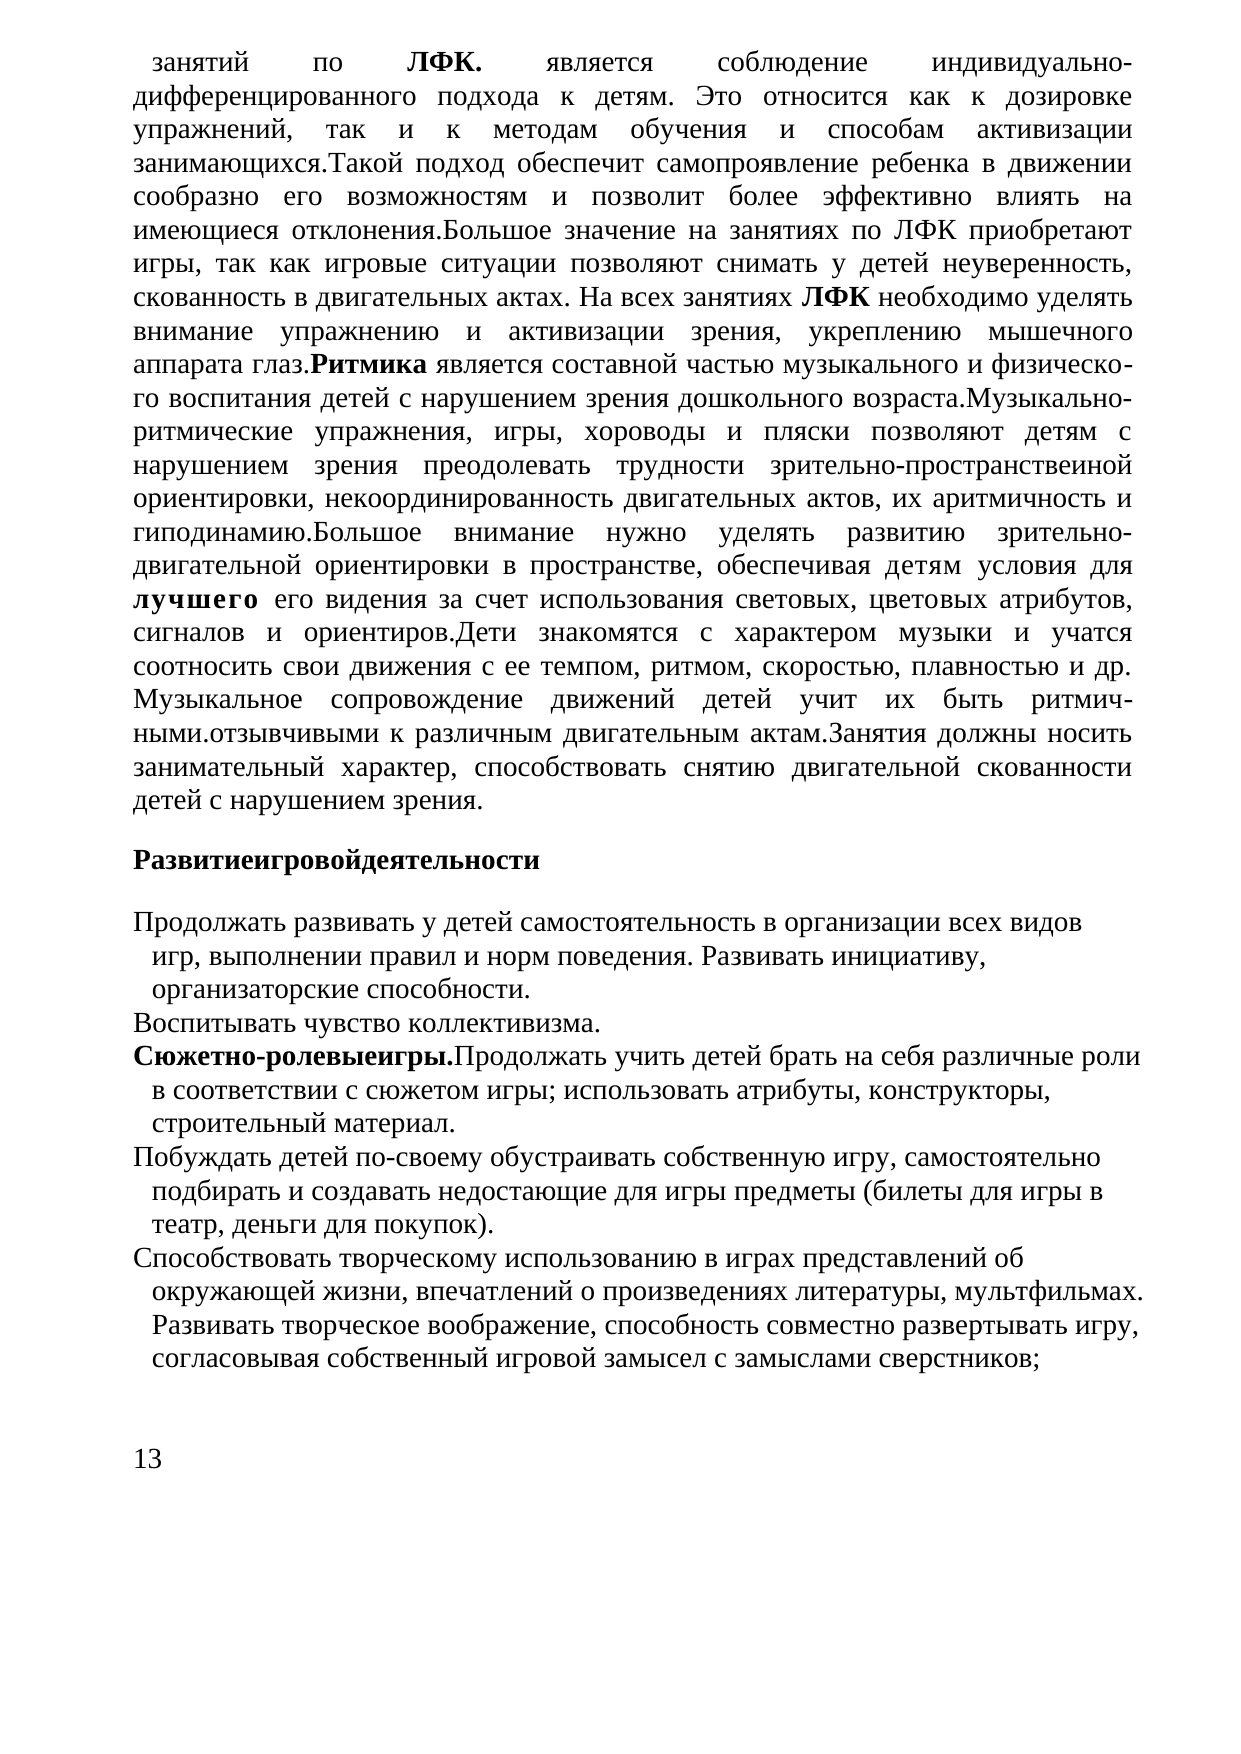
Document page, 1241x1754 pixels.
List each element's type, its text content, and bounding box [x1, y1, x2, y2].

text Воспитывать чувство коллективизма. [133, 1005, 1168, 1038]
text 13 [133, 1441, 1162, 1474]
text Продолжать развивать у детей самостоятельность в организации всех видов игр, выполнении правил и норм поведения. Развивать инициативу, организаторские способности. [133, 904, 1114, 1005]
text Способствовать творческому использованию в играх представлений об окружающей жизни, впечатлений о произведениях литературы, мультфильмах. Развивать творческое воображение, способность совместно развертывать игру, согласовывая собственный игровой замысел с замыслами сверстников; [133, 1240, 1162, 1374]
text Побуждать детей по-своему обустраивать собственную игру, самостоятельно подбирать и создавать недостающие для игры предметы (билеты для игры в театр, деньги для покупок). [133, 1139, 1112, 1240]
text Развитиеигровойдеятельности [133, 842, 1168, 876]
text занятий по ЛФК. является соблюдение индивидуально-дифференцированного подхода к детям. Это относится как к дозировке упражнений, так и к методам обучения и способам активизации занимающихся.Такой подход обеспечит самопроявление ребенка в движении сообразно его возможностям и позволит более эффективно влиять на имеющиеся отклонения.Большое значение на занятиях по ЛФК приобретают игры, так как игровые ситуации позволяют снимать у детей неуверенность, скованность в двигательных актах. На всех занятиях ЛФК необходимо уделять внимание упражнению и активизации зрения, укреплению мышечного аппарата глаз.Ритмика является составной частью музыкального и физического воспитания детей с нарушением зрения дошкольного возраста.Музыкально-ритмические упражнения, игры, хороводы и пляски позволяют детям с нарушением зрения преодолевать трудности зрительно-пространствеиной ориентировки, некоординированность двигательных актов, их аритмичность и гиподинамию.Большое внимание нужно уделять развитию зрительно-двигательной ориентировки в пространстве, обеспечивая детям условия для лучшего его видения за счет использования световых, цветовых атрибутов, сигналов и ориентиров.Дети знакомятся с характером музыки и учатся соотносить свои движения с ее темпом, ритмом, скоростью, плавностью и др. Музыкальное сопровождение движений детей учит их быть ритмичными.отзывчивыми к различным двигательным актам.Занятия должны носить занимательный характер, способствовать снятию двигательной скованности детей с нарушением зрения. [133, 44, 1133, 816]
text Сюжетно-ролевыеигры.Продолжать учить детей брать на себя различные роли в соответствии с сюжетом игры; использовать атрибуты, конструкторы, строительный материал. [133, 1038, 1157, 1139]
